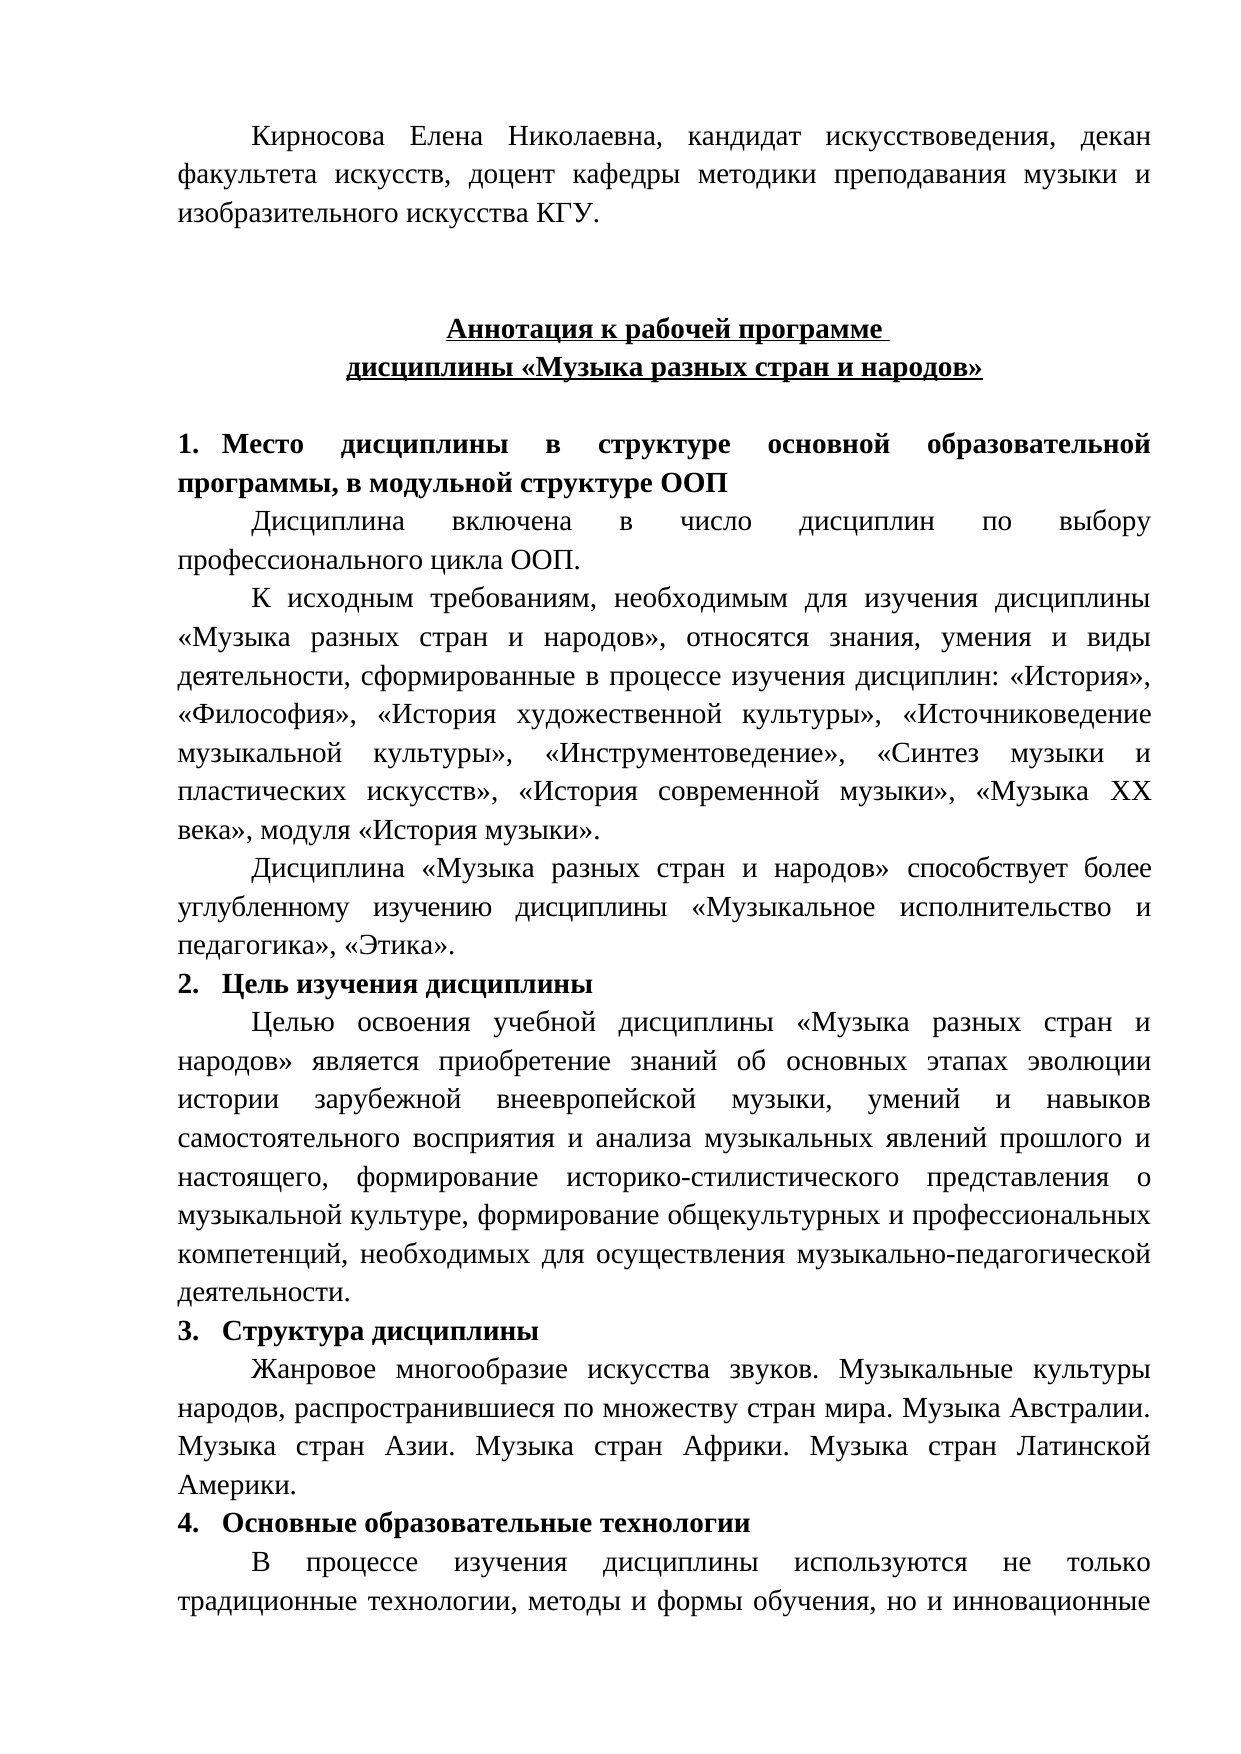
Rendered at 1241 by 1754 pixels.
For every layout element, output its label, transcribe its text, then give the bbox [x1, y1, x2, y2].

list Основные образовательные технологии [177, 1506, 1152, 1539]
text Аннотация к рабочей программе [177, 311, 1152, 344]
list К исходным требованиям, необходимым для изучения дисциплины «Музыка разных стран и народов», относятся знания, умения и виды деятельности, сформированные в процессе изучения дисциплин: «История», «Философия», «История художественной культуры», «Источниковедение музыкальной культуры», «Инструментоведение», «Синтез музыки и пластических искусств», «История современной музыки», «Музыка XX века», модуля «История музыки». [177, 581, 1152, 845]
text Целью освоения учебной дисциплины «Музыка разных стран и народов» является приобретение знаний об основных этапах эволюции истории зарубежной внеевропейской музыки, умений и навыков самостоятельного восприятия и анализа музыкальных явлений прошлого и настоящего, формирование историко-стилистического представления о музыкальной культуре, формирование общекультурных и профессиональных компетенций, необходимых для осуществления музыкально-педагогической деятельности. [177, 1004, 1152, 1308]
list Структура дисциплины [177, 1313, 1152, 1346]
text Жанровое многообразие искусства звуков. Музыкальные культуры народов, распространившиеся по множеству стран мира. Музыка Австралии. Музыка стран Азии. Музыка стран Африки. Музыка стран Латинской Америки. [177, 1351, 1152, 1501]
text Кирносова Елена Николаевна, кандидат искусствоведения, декан факультета искусств, доцент кафедры методики преподавания музыки и изобразительного искусства КГУ. [177, 118, 1152, 229]
list Место дисциплины в структуре основной образовательной программы, в модульной структуре ООП [177, 426, 1152, 498]
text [177, 1544, 1152, 1616]
list Дисциплина включена в число дисциплин по выбору профессионального цикла ООП. [177, 503, 1152, 576]
list Дисциплина «Музыка разных стран и народов» способствует более углубленному изучению дисциплины «Музыкальное исполнительство и педагогика», «Этика». [177, 850, 1152, 961]
text дисциплины «Музыка разных стран и народов» [177, 349, 1152, 383]
list Цель изучения дисциплины [177, 966, 1152, 999]
